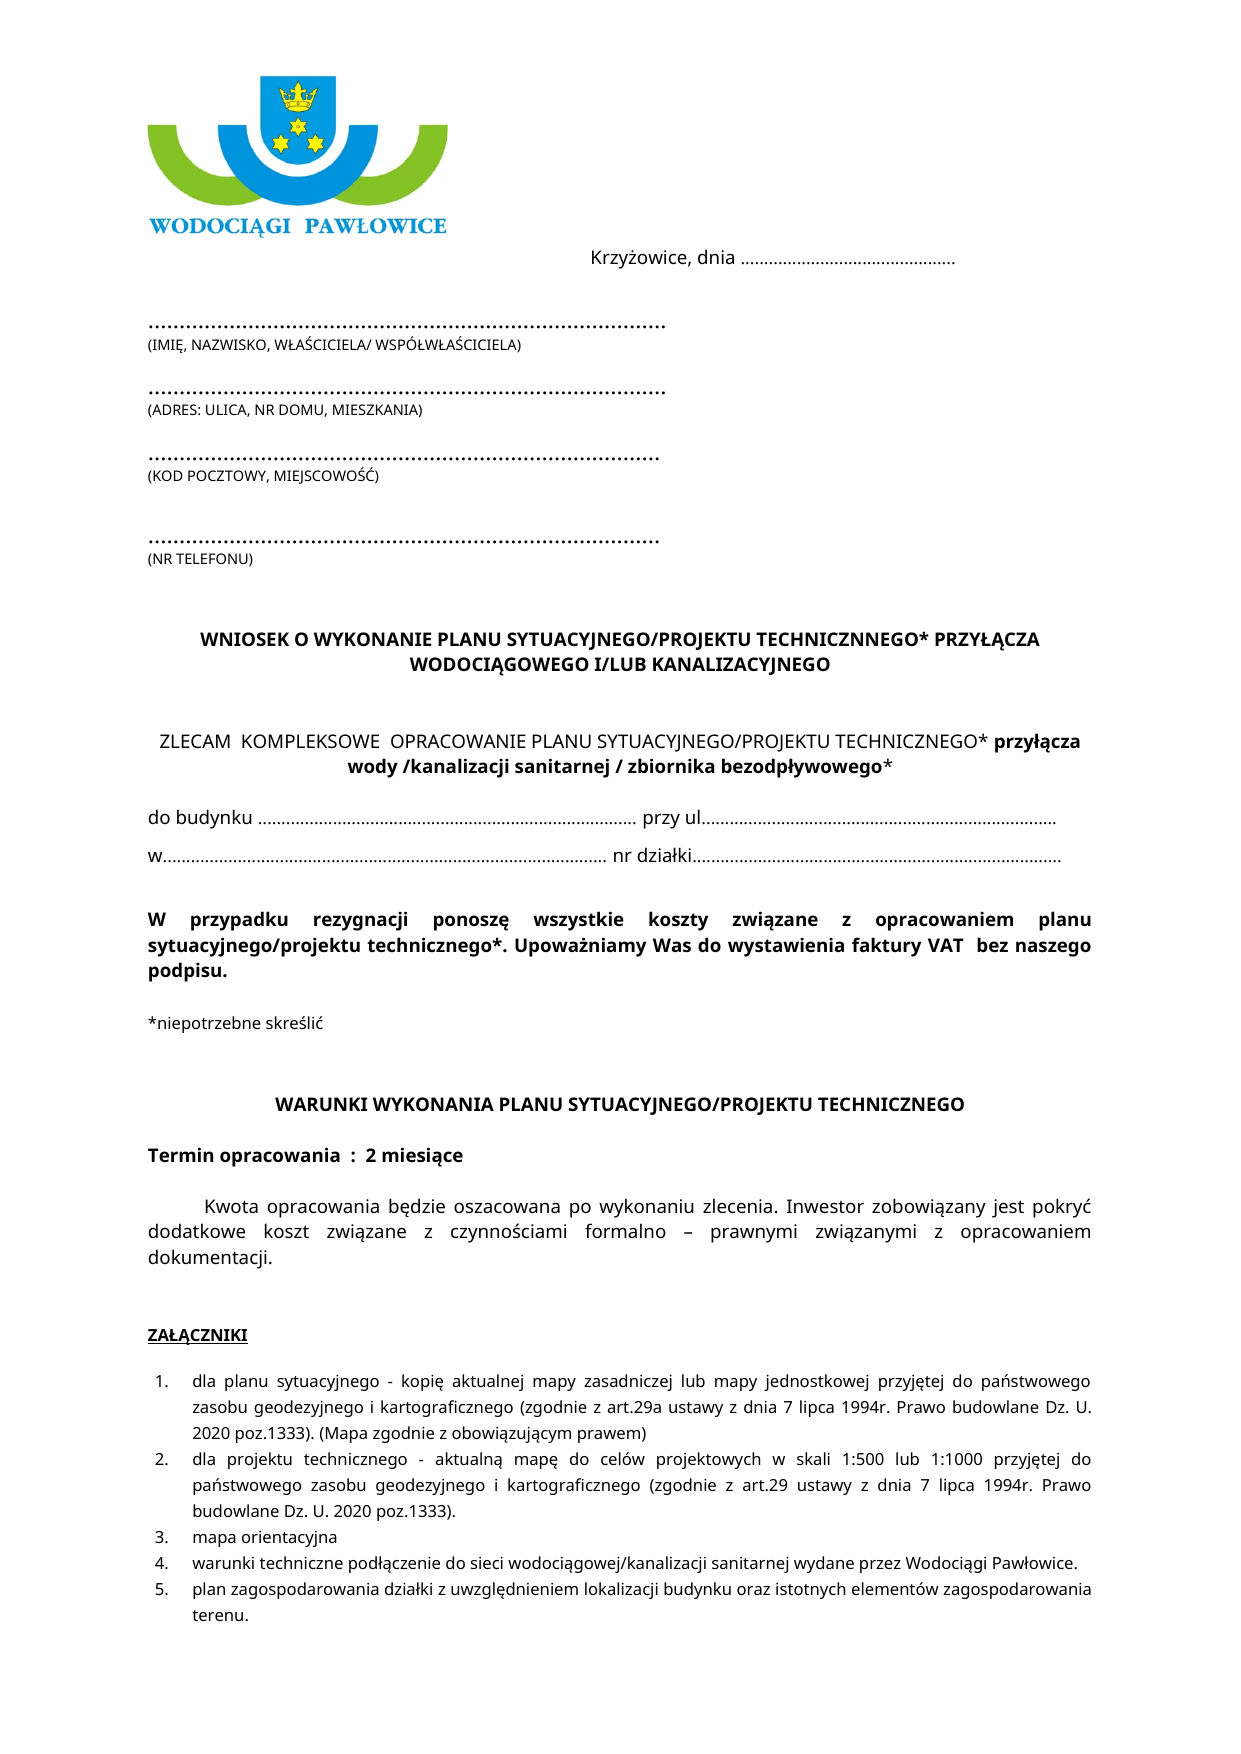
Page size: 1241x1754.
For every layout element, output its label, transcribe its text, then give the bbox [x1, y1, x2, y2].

text do budynku ................................................................................. przy ul............................................................................ [148, 804, 1093, 830]
text ZAŁĄCZNIKI [148, 1324, 1093, 1347]
list warunki techniczne podłączenie do sieci wodociągowej/kanalizacji sanitarnej wydane przez Wodociągi Pawłowice. [154, 1552, 1093, 1574]
list plan zagospodarowania działki z uwzględnieniem lokalizacji budynku oraz istotnych elementów zagospodarowania terenu. [154, 1578, 1093, 1627]
text WARUNKI WYKONANIA PLANU SYTUACYJNEGO/PROJEKTU TECHNICZNEGO [148, 1091, 1093, 1117]
text (ADRES: ULICA, NR DOMU, MIESZKANIA) [148, 400, 1093, 420]
list dla projektu technicznego - aktualną mapę do celów projektowych w skali 1:500 lub 1:1000 przyjętej do państwowego zasobu geodezyjnego i kartograficznego (zgodnie z art.29 ustawy z dnia 7 lipca 1994r. Prawo budowlane Dz. U. 2020 poz.1333). [154, 1448, 1093, 1522]
list dla planu sytuacyjnego - kopię aktualnej mapy zasadniczej lub mapy jednostkowej przyjętej do państwowego zasobu geodezyjnego i kartograficznego (zgodnie z art.29a ustawy z dnia 7 lipca 1994r. Prawo budowlane Dz. U. 2020 poz.1333). (Mapa zgodnie z obowiązującym prawem) [154, 1369, 1093, 1444]
text *niepotrzebne skreślić [148, 1012, 1093, 1034]
text ................................................................................... [148, 306, 1093, 334]
list mapa orientacyjna [154, 1526, 1093, 1548]
text (IMIĘ, NAZWISKO, WŁAŚCICIELA/ WSPÓŁWŁAŚCICIELA) [148, 334, 1093, 354]
text ................................................................................... [148, 371, 1093, 400]
text Kwota opracowania będzie oszacowana po wykonaniu zlecenia. Inwestor zobowiązany jest pokryć dodatkowe koszt związane z czynnościami formalno – prawnymi związanymi z opracowaniem dokumentacji. [148, 1193, 1093, 1270]
text WNIOSEK O WYKONANIE PLANU SYTUACYJNEGO/PROJEKTU TECHNICZNNEGO* PRZYŁĄCZA WODOCIĄGOWEGO I/LUB KANALIZACYJNEGO [148, 626, 1093, 677]
text (NR TELEFONU) [148, 548, 1093, 568]
text .................................................................................. [148, 520, 1093, 548]
picture [147, 73, 448, 238]
text ZLECAM KOMPLEKSOWE OPRACOWANIE PLANU SYTUACYJNEGO/PROJEKTU TECHNICZNEGO* przyłącza wody /kanalizacji sanitarnej / zbiornika bezodpływowego* [148, 728, 1093, 779]
text W przypadku rezygnacji ponoszę wszystkie koszty związane z opracowaniem planu sytuacyjnego/projektu technicznego*. Upoważniamy Was do wystawienia faktury VAT bez naszego podpisu. [148, 907, 1093, 983]
text w............................................................................................... nr działki............................................................................... [148, 843, 1093, 868]
text (KOD POCZTOWY, MIEJSCOWOŚĆ) [148, 466, 1093, 486]
text Termin opracowania : 2 miesiące [148, 1142, 1093, 1168]
text .................................................................................. [148, 437, 1093, 466]
